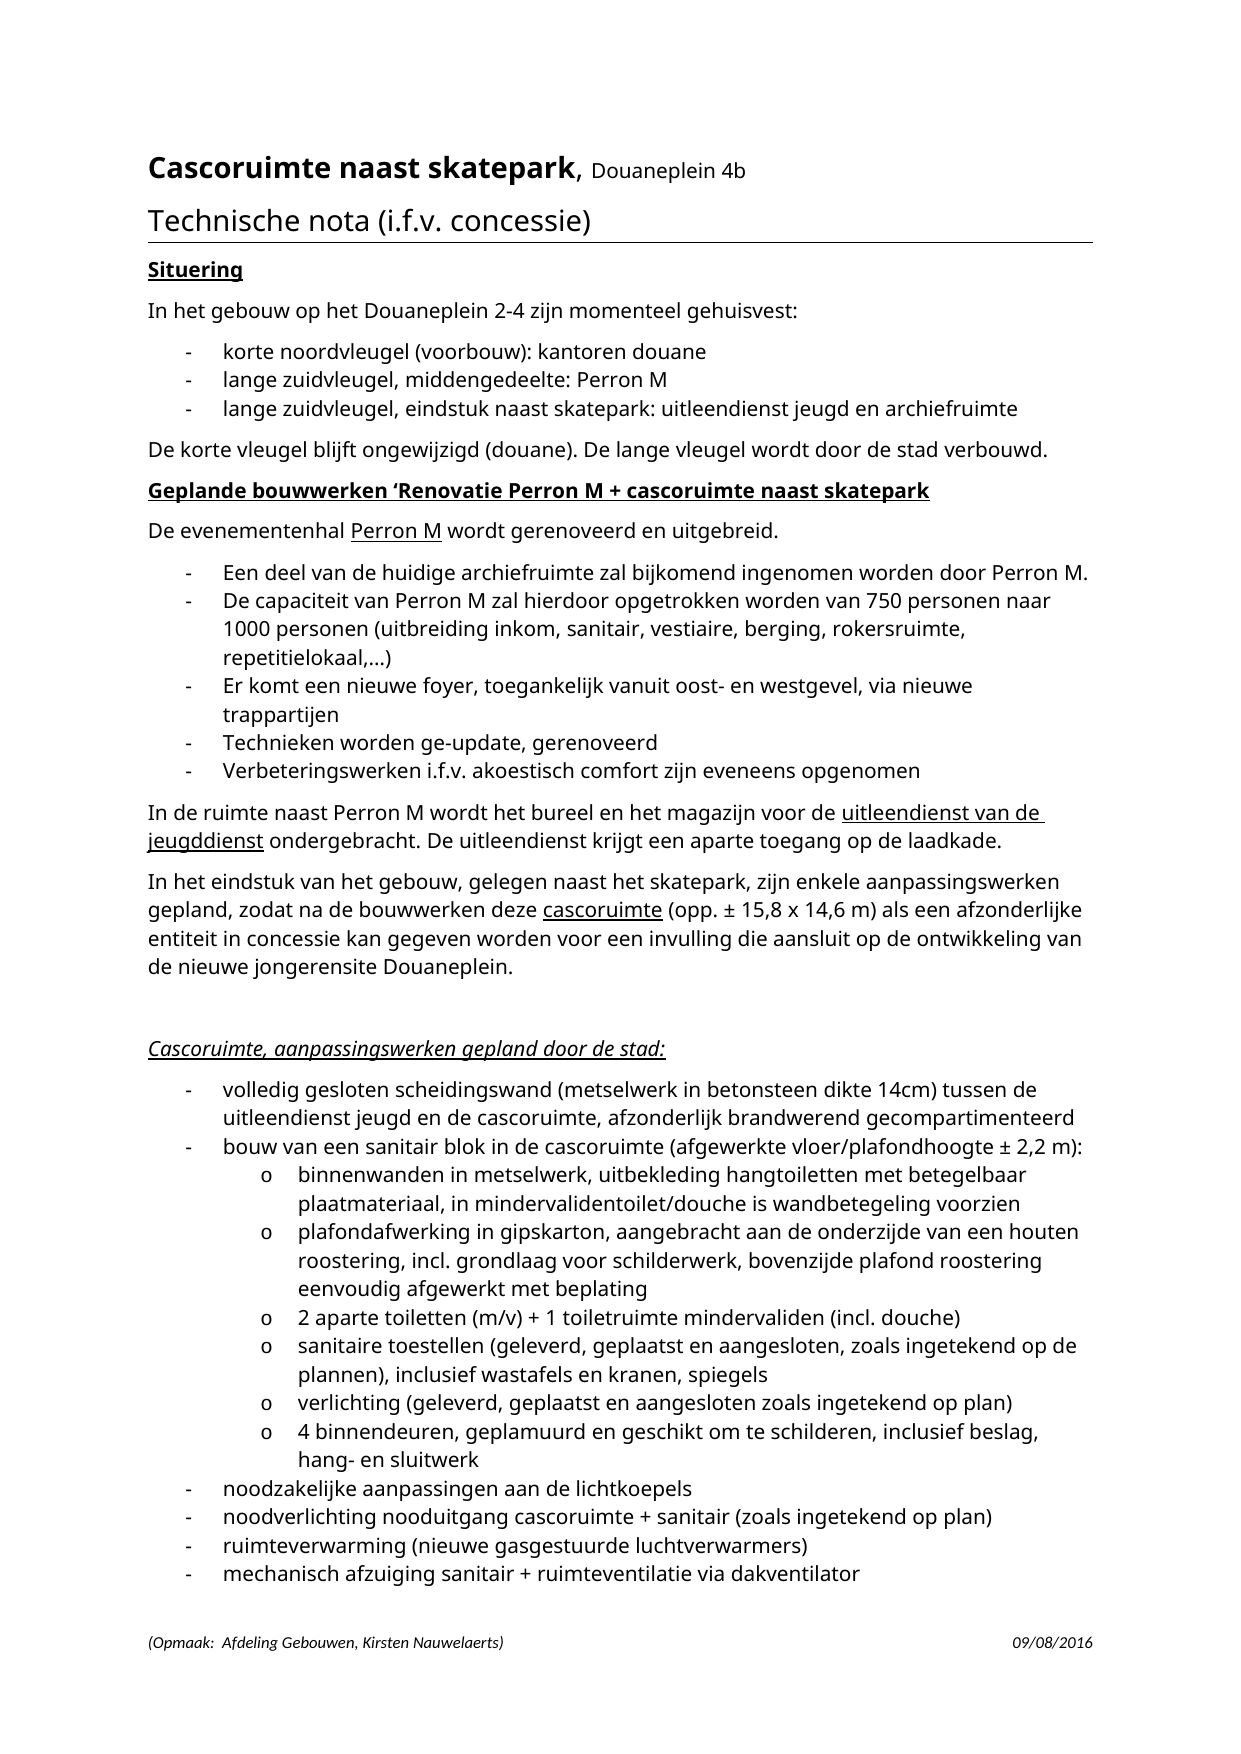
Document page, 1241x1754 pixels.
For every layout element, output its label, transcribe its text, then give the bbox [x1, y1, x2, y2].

text Cascoruimte, aanpassingswerken gepland door de stad: [148, 1034, 1093, 1063]
text In de ruimte naast Perron M wordt het bureel en het magazijn voor de uitleendienst van de jeugddienst ondergebracht. De uitleendienst krijgt een aparte toegang op de laadkade. [148, 798, 1093, 854]
text De evenementenhal Perron M wordt gerenoveerd en uitgebreid. [148, 517, 1093, 545]
list mechanisch afzuiging sanitair + ruimteventilatie via dakventilator [185, 1559, 1093, 1588]
list De capaciteit van Perron M zal hierdoor opgetrokken worden van 750 personen naar 1000 personen (uitbreiding inkom, sanitair, vestiaire, berging, rokersruimte, repetitielokaal,…) [185, 586, 1093, 671]
list korte noordvleugel (voorbouw): kantoren douane [185, 337, 1093, 365]
list Technieken worden ge-update, gerenoveerd [185, 728, 1093, 757]
list noodverlichting nooduitgang cascoruimte + sanitair (zoals ingetekend op plan) [185, 1502, 1093, 1531]
list volledig gesloten scheidingswand (metselwerk in betonsteen dikte 14cm) tussen de uitleendienst jeugd en de cascoruimte, afzonderlijk brandwerend gecompartimenteerd [185, 1075, 1093, 1132]
list verlichting (geleverd, geplaatst en aangesloten zoals ingetekend op plan) [260, 1388, 1093, 1417]
text Geplande bouwwerken ‘Renovatie Perron M + cascoruimte naast skatepark [148, 476, 1093, 504]
list bouw van een sanitair blok in de cascoruimte (afgewerkte vloer/plafondhoogte ± 2,2 m): [185, 1132, 1093, 1160]
list 4 binnendeuren, geplamuurd en geschikt om te schilderen, inclusief beslag, hang- en sluitwerk [260, 1417, 1093, 1474]
text In het gebouw op het Douaneplein 2-4 zijn momenteel gehuisvest: [148, 296, 1093, 324]
list 2 aparte toiletten (m/v) + 1 toiletruimte mindervaliden (incl. douche) [260, 1303, 1093, 1331]
list Er komt een nieuwe foyer, toegankelijk vanuit oost- en westgevel, via nieuwe trappartijen [185, 671, 1093, 728]
text Cascoruimte naast skatepark, Douaneplein 4b [148, 148, 1093, 187]
list sanitaire toestellen (geleverd, geplaatst en aangesloten, zoals ingetekend op de plannen), inclusief wastafels en kranen, spiegels [260, 1331, 1093, 1388]
list lange zuidvleugel, eindstuk naast skatepark: uitleendienst jeugd en archiefruimte [185, 394, 1093, 422]
list binnenwanden in metselwerk, uitbekleding hangtoiletten met betegelbaar plaatmateriaal, in mindervalidentoilet/douche is wandbetegeling voorzien [260, 1160, 1093, 1217]
text De korte vleugel blijft ongewijzigd (douane). De lange vleugel wordt door de stad verbouwd. [148, 435, 1093, 463]
list ruimteverwarming (nieuwe gasgestuurde luchtverwarmers) [185, 1531, 1093, 1559]
list plafondafwerking in gipskarton, aangebracht aan de onderzijde van een houten roostering, incl. grondlaag voor schilderwerk, bovenzijde plafond roostering eenvoudig afgewerkt met beplating [260, 1217, 1093, 1303]
list lange zuidvleugel, middengedeelte: Perron M [185, 365, 1093, 394]
text Technische nota (i.f.v. concessie) [148, 200, 1093, 242]
text Situering [148, 255, 1093, 283]
text In het eindstuk van het gebouw, gelegen naast het skatepark, zijn enkele aanpassingswerken gepland, zodat na de bouwwerken deze cascoruimte (opp. ± 15,8 x 14,6 m) als een afzonderlijke entiteit in concessie kan gegeven worden voor een invulling die aansluit op de ontwikkeling van de nieuwe jongerensite Douaneplein. [148, 867, 1093, 981]
list Verbeteringswerken i.f.v. akoestisch comfort zijn eveneens opgenomen [185, 757, 1093, 785]
list noodzakelijke aanpassingen aan de lichtkoepels [185, 1474, 1093, 1502]
list Een deel van de huidige archiefruimte zal bijkomend ingenomen worden door Perron M. [185, 558, 1093, 586]
